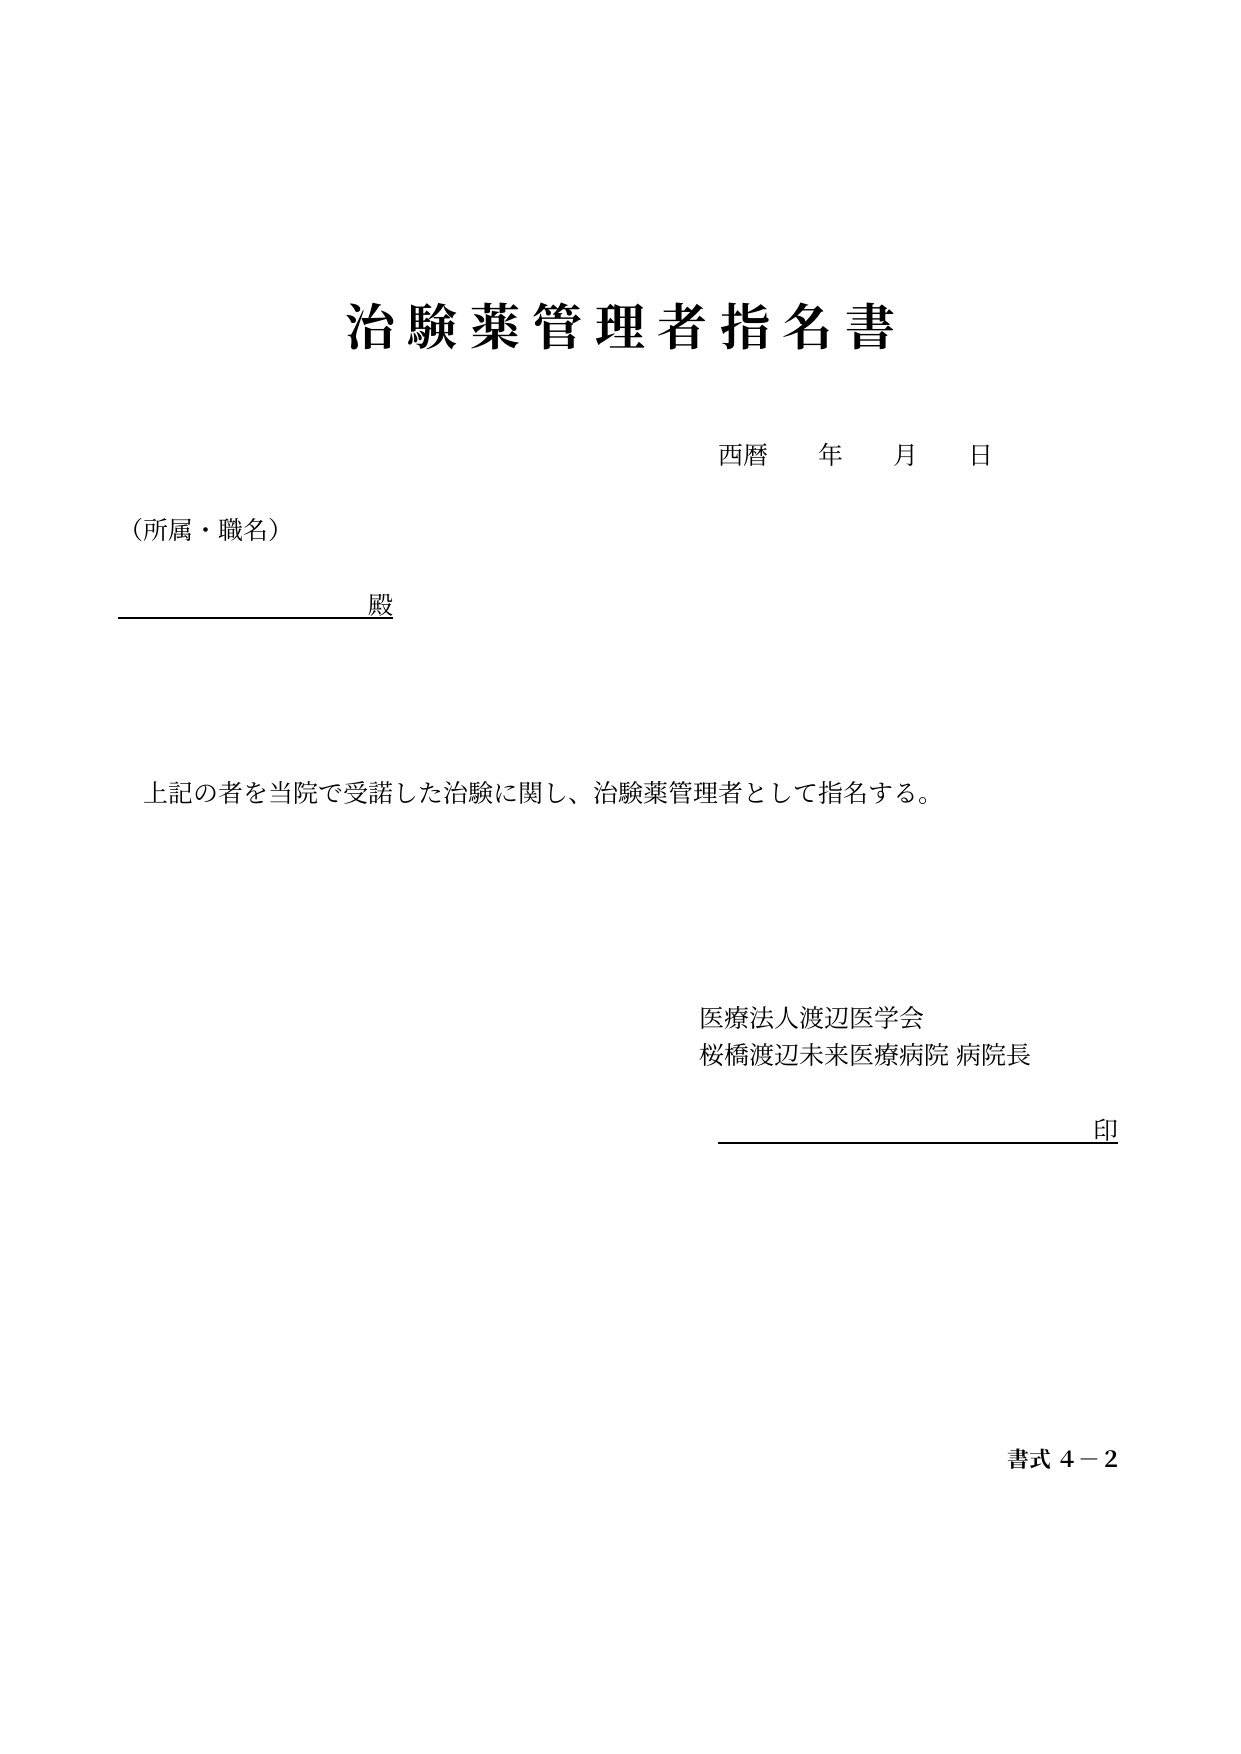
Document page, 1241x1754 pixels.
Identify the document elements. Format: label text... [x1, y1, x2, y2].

text 上記の者を当院で受諾した治験に関し、治験薬管理者として指名する。 [118, 772, 1122, 809]
text （所属・職名） [118, 509, 1122, 547]
text 殿 [118, 584, 1122, 622]
text 書式 ４－２ [118, 1447, 1122, 1472]
text 治 験 薬 管 理 者 指 名 書 [118, 288, 1122, 359]
text 桜橋渡辺未来医療病院 病院長 [118, 1034, 1122, 1072]
text 印 [118, 1109, 1122, 1147]
text 西暦 年 月 日 [118, 434, 1122, 472]
text 医療法人渡辺医学会 [118, 997, 1122, 1034]
